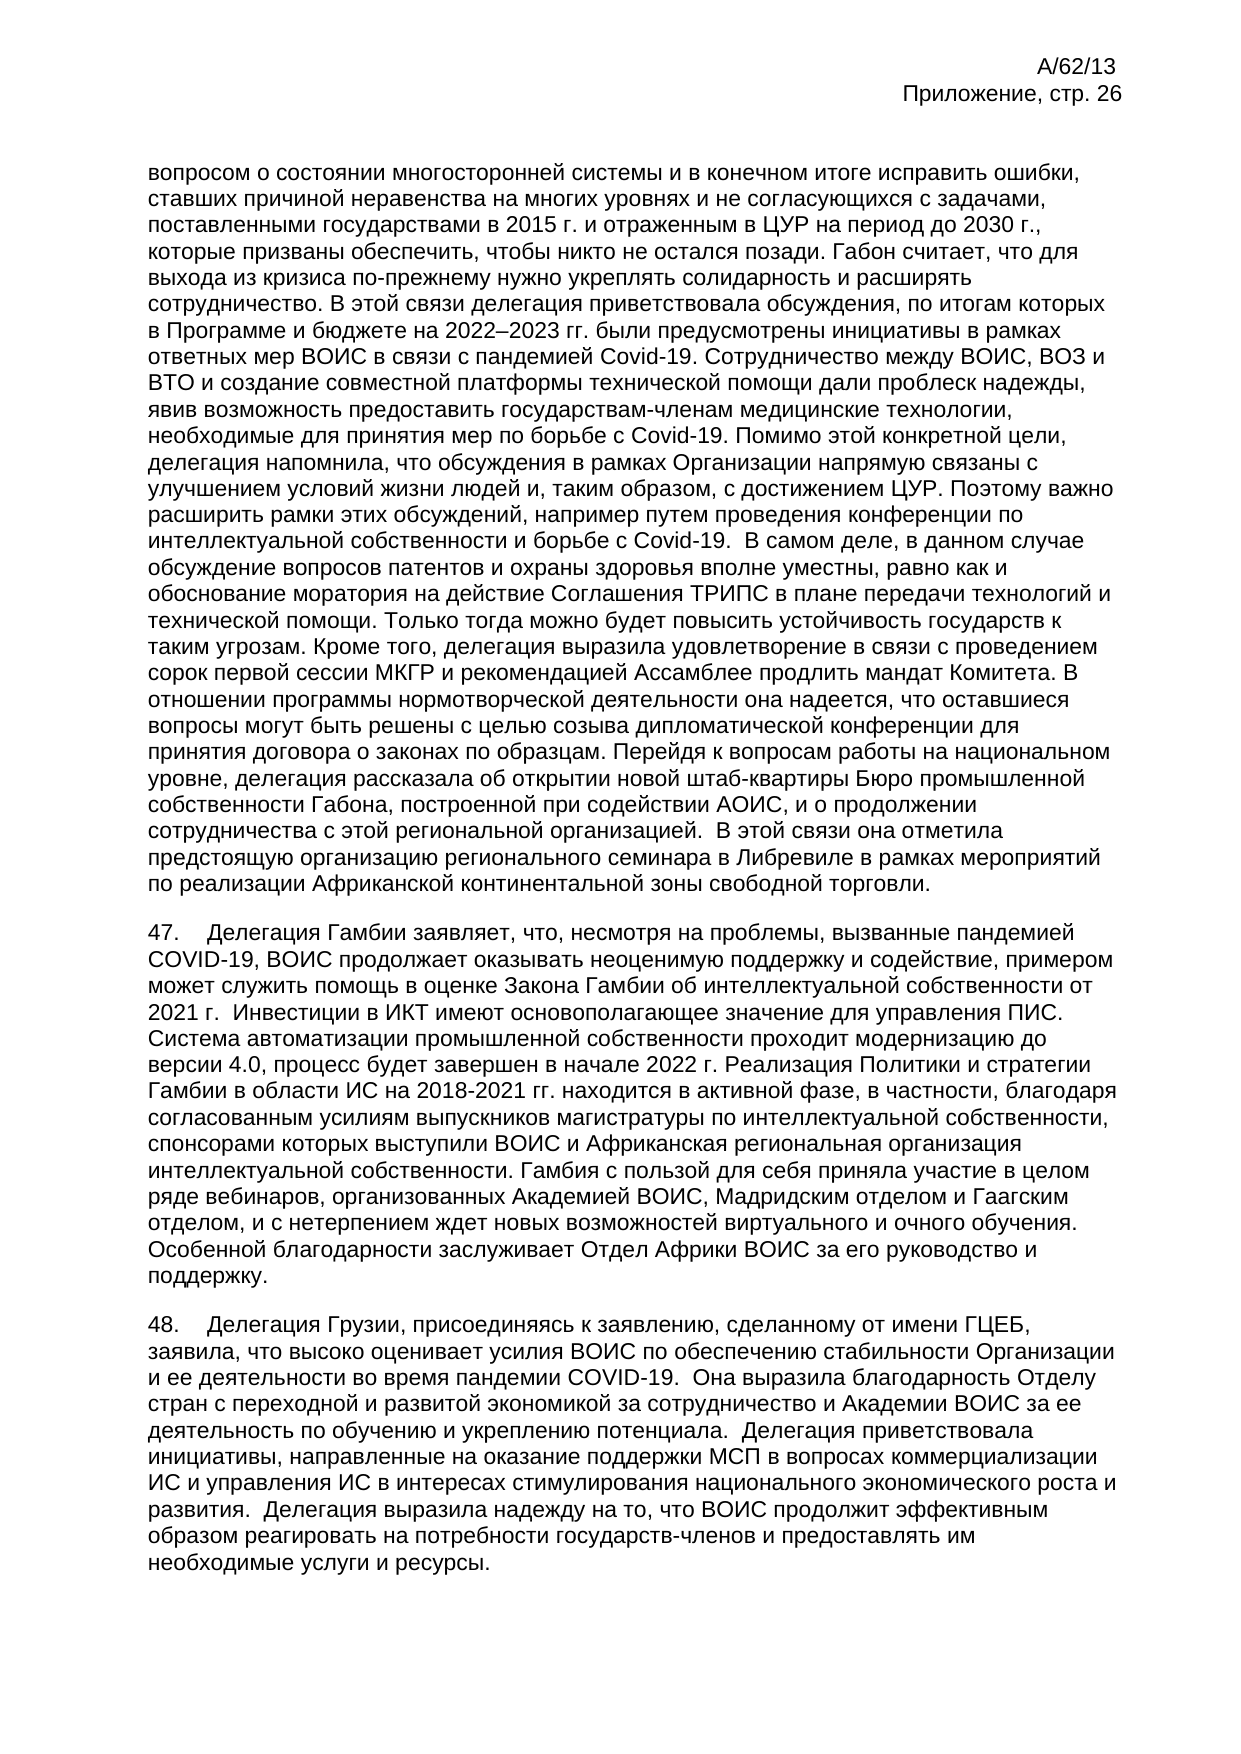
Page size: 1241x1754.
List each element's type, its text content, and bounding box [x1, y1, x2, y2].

text Делегация Гамбии заявляет, что, несмотря на проблемы, вызванные пандемией COVID-19, ВОИС продолжает оказывать неоценимую поддержку и содействие, примером может служить помощь в оценке Закона Гамбии об интеллектуальной собственности от 2021 г. Инвестиции в ИКТ имеют основополагающее значение для управления ПИС. Система автоматизации промышленной собственности проходит модернизацию до версии 4.0, процесс будет завершен в начале 2022 г. Реализация Политики и стратегии Гамбии в области ИС на 2018-2021 гг. находится в активной фазе, в частности, благодаря согласованным усилиям выпускников магистратуры по интеллектуальной собственности, спонсорами которых выступили ВОИС и Африканская региональная организация интеллектуальной собственности. Гамбия с пользой для себя приняла участие в целом ряде вебинаров, организованных Академией ВОИС, Мадридским отделом и Гаагским отделом, и с нетерпением ждет новых возможностей виртуального и очного обучения. Особенной благодарности заслуживает Отдел Африки ВОИС за его руководство и поддержку. [148, 919, 1122, 1288]
text Делегация Грузии, присоединяясь к заявлению, сделанному от имени ГЦЕБ, заявила, что высоко оценивает усилия ВОИС по обеспечению стабильности Организации и ее деятельности во время пандемии COVID-19. Она выразила благодарность Отделу стран с переходной и развитой экономикой за сотрудничество и Академии ВОИС за ее деятельность по обучению и укреплению потенциала. Делегация приветствовала инициативы, направленные на оказание поддержки МСП в вопросах коммерциализации ИС и управления ИС в интересах стимулирования национального экономического роста и развития. Делегация выразила надежду на то, что ВОИС продолжит эффективным образом реагировать на потребности государств-членов и предоставлять им необходимые услуги и ресурсы. [148, 1311, 1122, 1575]
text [148, 158, 1122, 896]
